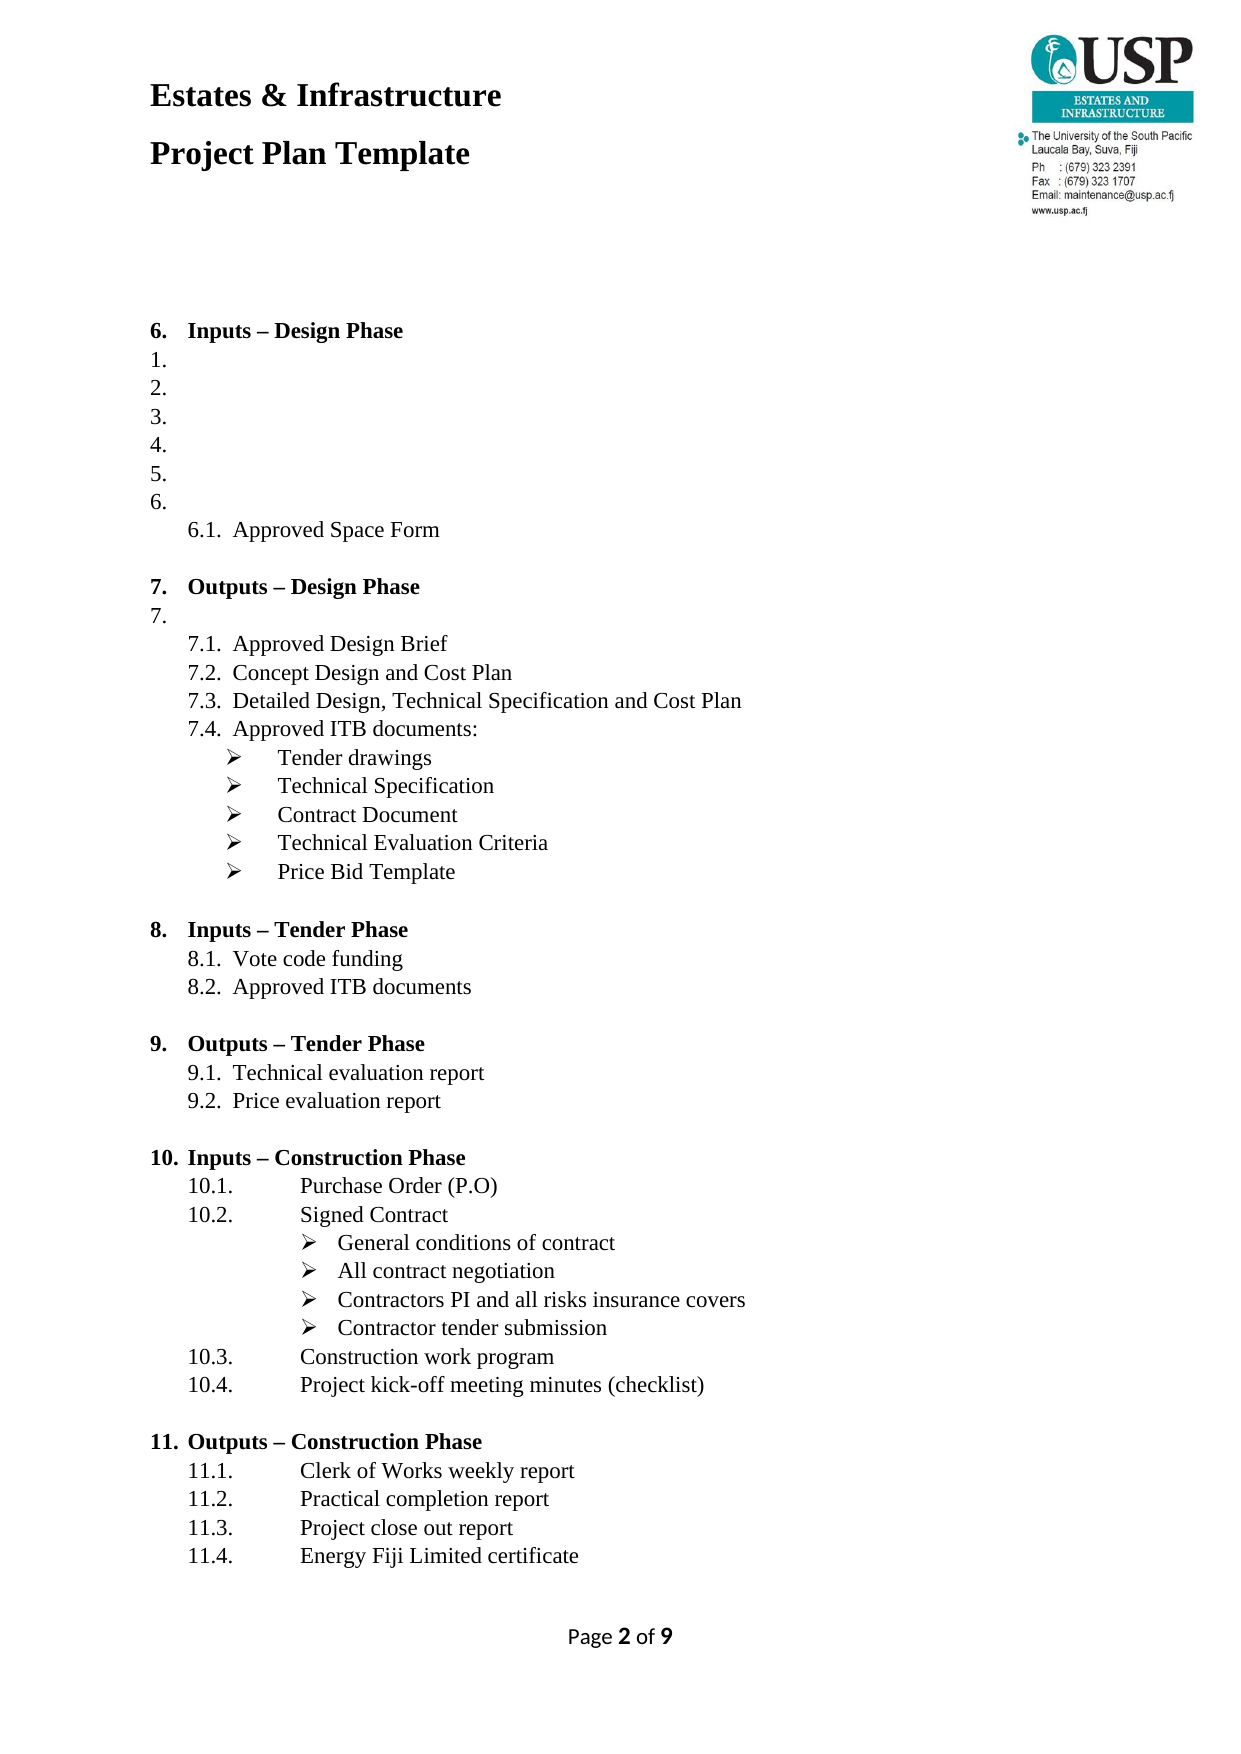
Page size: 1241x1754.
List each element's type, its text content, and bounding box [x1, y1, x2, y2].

list Project close out report [187, 1513, 1090, 1540]
list Technical Specification [225, 772, 1090, 799]
list Inputs – Tender Phase [150, 916, 1090, 943]
list Contractors PI and all risks insurance covers [300, 1286, 1090, 1312]
list Detailed Design, Technical Specification and Cost Plan [187, 687, 1090, 713]
list Purchase Order (P.O) [187, 1172, 1090, 1199]
list General conditions of contract [300, 1229, 1090, 1256]
list Energy Fiji Limited certificate [187, 1542, 1090, 1568]
list Inputs – Design Phase [150, 317, 1090, 344]
list Approved ITB documents: [187, 716, 1090, 742]
list Practical completion report [187, 1485, 1090, 1511]
list Approved ITB documents [187, 973, 1090, 999]
list Outputs – Design Phase [150, 573, 1090, 600]
list Technical evaluation report [187, 1058, 1090, 1085]
list Inputs – Construction Phase [150, 1144, 1090, 1170]
list Price evaluation report [187, 1087, 1090, 1113]
list Outputs – Tender Phase [150, 1030, 1090, 1056]
list Technical Evaluation Criteria [225, 829, 1090, 856]
list Tender drawings [225, 744, 1090, 770]
list Clerk of Works weekly report [187, 1457, 1090, 1483]
list Concept Design and Cost Plan [187, 659, 1090, 685]
list Approved Design Brief [187, 630, 1090, 657]
list All contract negotiation [300, 1258, 1090, 1284]
list Contract Document [225, 801, 1090, 827]
list Contractor tender submission [300, 1314, 1090, 1341]
picture [1014, 21, 1208, 235]
list Project kick-off meeting minutes (checklist) [187, 1371, 1090, 1398]
list Signed Contract [187, 1201, 1090, 1227]
list Approved Space Form [187, 516, 1090, 543]
list Construction work program [187, 1343, 1090, 1369]
list Price Bid Template [225, 858, 1090, 884]
list Vote code funding [187, 945, 1090, 971]
list Outputs – Construction Phase [150, 1428, 1090, 1454]
